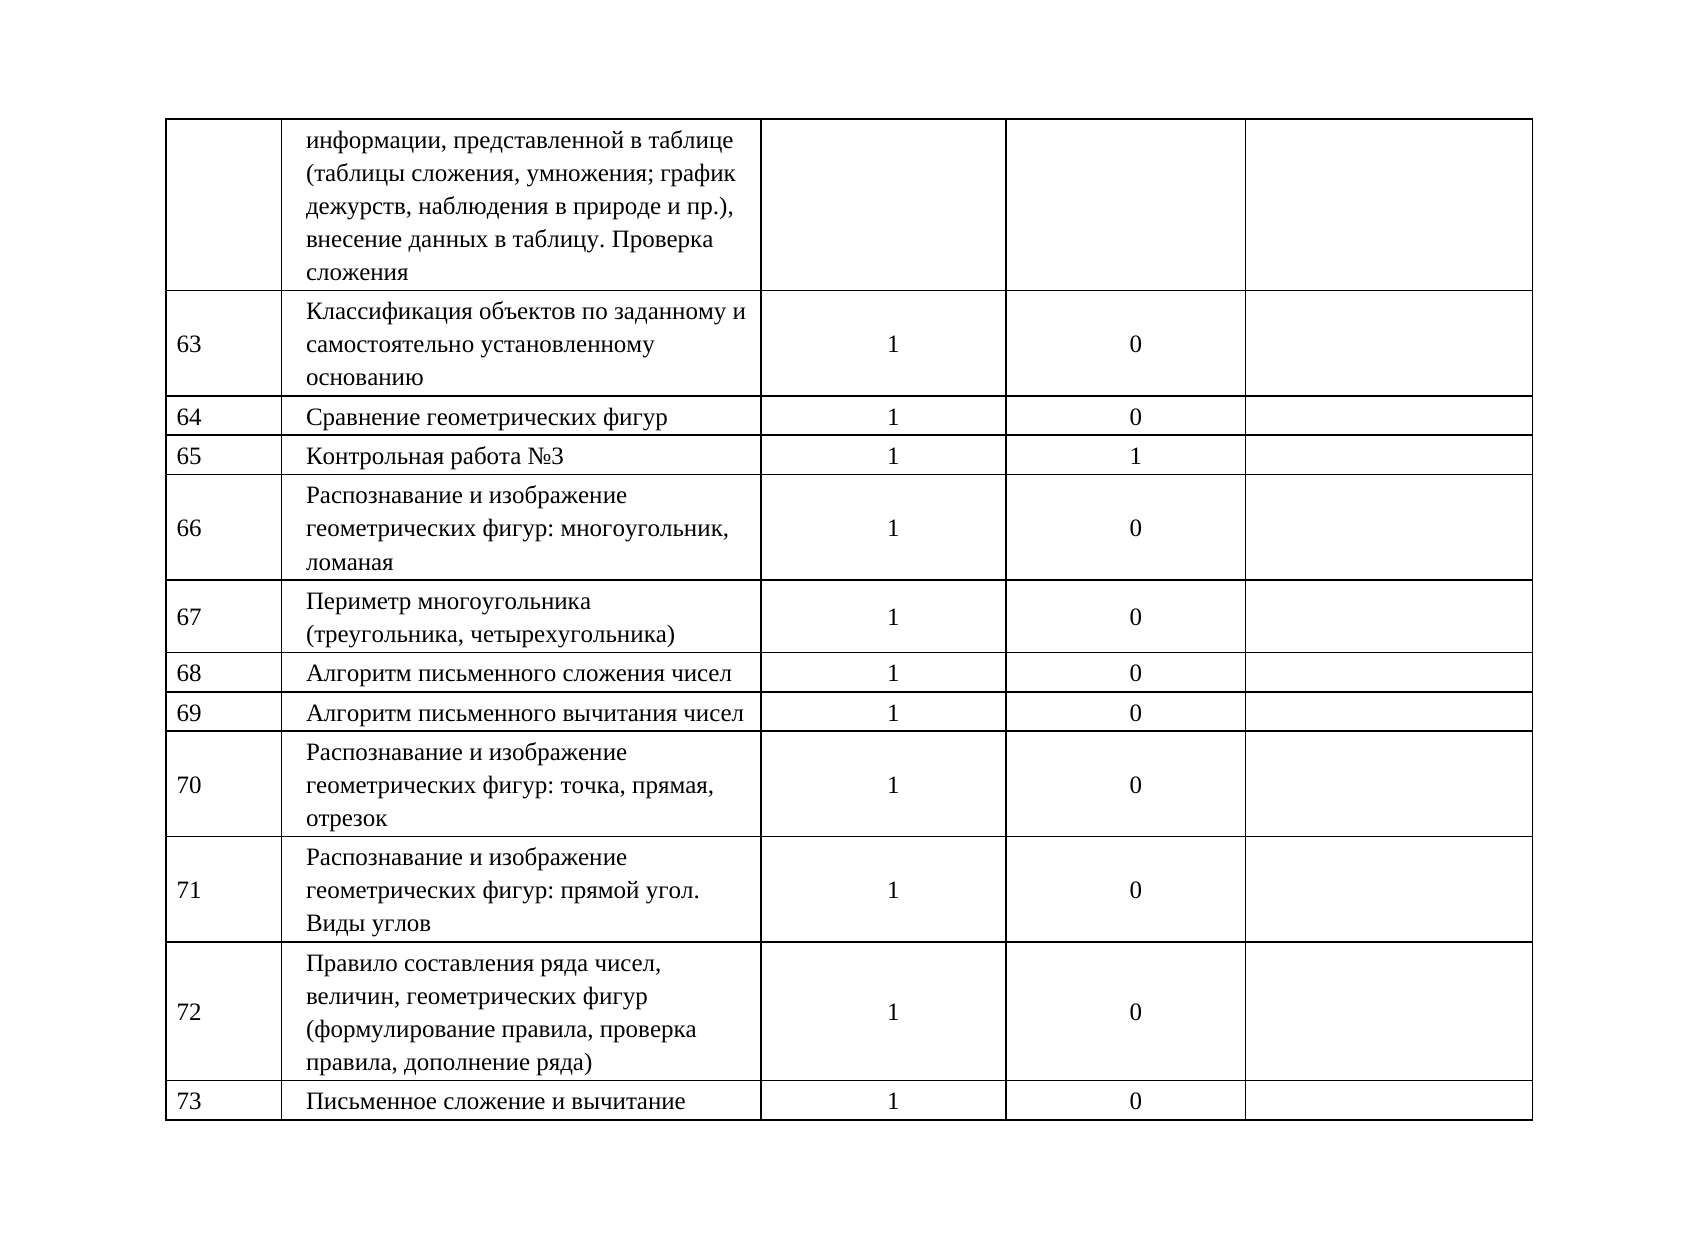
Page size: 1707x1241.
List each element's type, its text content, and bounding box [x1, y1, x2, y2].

table_cell 71 [167, 837, 281, 941]
table_cell Распознавание и изображение геометрических фигур: точка, прямая, отрезок [282, 732, 760, 836]
table_cell [1246, 291, 1532, 395]
table_cell 1 [762, 1081, 1005, 1119]
table_cell 70 [167, 732, 281, 836]
table_cell 0 [1007, 837, 1245, 941]
table_cell 0 [1007, 732, 1245, 836]
table_cell 1 [762, 693, 1005, 730]
table_cell [1246, 943, 1532, 1079]
table_cell 1 [762, 943, 1005, 1079]
table_cell Классификация объектов по заданному и самостоятельно установленному основанию [282, 291, 760, 395]
table_cell 67 [167, 581, 281, 652]
table_cell 0 [1007, 291, 1245, 395]
table_cell 66 [167, 475, 281, 579]
table_cell 69 [167, 693, 281, 730]
table_cell 73 [167, 1081, 281, 1119]
table_cell 1 [762, 732, 1005, 836]
table_cell 1 [762, 653, 1005, 691]
table_cell 0 [1007, 581, 1245, 652]
table_cell [1246, 475, 1532, 579]
table_cell 1 [1007, 436, 1245, 474]
table_cell Распознавание и изображение геометрических фигур: многоугольник, ломаная [282, 475, 760, 579]
table_cell [1246, 837, 1532, 941]
table_cell 0 [1007, 397, 1245, 434]
table_cell Периметр многоугольника (треугольника, четырехугольника) [282, 581, 760, 652]
table_cell Сравнение геометрических фигур [282, 397, 760, 434]
table_cell [1246, 436, 1532, 474]
table_cell 72 [167, 943, 281, 1079]
table_cell 0 [1007, 475, 1245, 579]
table_cell 1 [762, 436, 1005, 474]
table_cell 0 [1007, 120, 1245, 289]
table_cell 68 [167, 653, 281, 691]
table_cell 0 [1007, 693, 1245, 730]
table_cell Алгоритм письменного вычитания чисел [282, 693, 760, 730]
table_cell [1246, 732, 1532, 836]
table_cell Контрольная работа №3 [282, 436, 760, 474]
table_cell 0 [1007, 653, 1245, 691]
table_cell [1246, 1081, 1532, 1119]
table_cell 1 [762, 120, 1005, 289]
table_cell [1246, 581, 1532, 652]
table_cell Распознавание и изображение геометрических фигур: прямой угол. Виды углов [282, 837, 760, 941]
table_cell 65 [167, 436, 281, 474]
table_cell Алгоритм письменного сложения чисел [282, 653, 760, 691]
table_cell 62 [167, 120, 281, 289]
table_cell [1246, 693, 1532, 730]
table_cell [1246, 397, 1532, 434]
table_cell 63 [167, 291, 281, 395]
table_cell 1 [762, 837, 1005, 941]
table_cell 1 [762, 397, 1005, 434]
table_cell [282, 1081, 760, 1119]
table_cell 64 [167, 397, 281, 434]
table_cell [1246, 120, 1532, 289]
table_cell 0 [1007, 943, 1245, 1079]
table_cell 0 [1007, 1081, 1245, 1119]
table_cell 1 [762, 475, 1005, 579]
table_cell [1246, 653, 1532, 691]
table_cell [282, 120, 760, 289]
table_cell 1 [762, 581, 1005, 652]
table_cell 1 [762, 291, 1005, 395]
table_cell Правило составления ряда чисел, величин, геометрических фигур (формулирование правила, проверка правила, дополнение ряда) [282, 943, 760, 1079]
